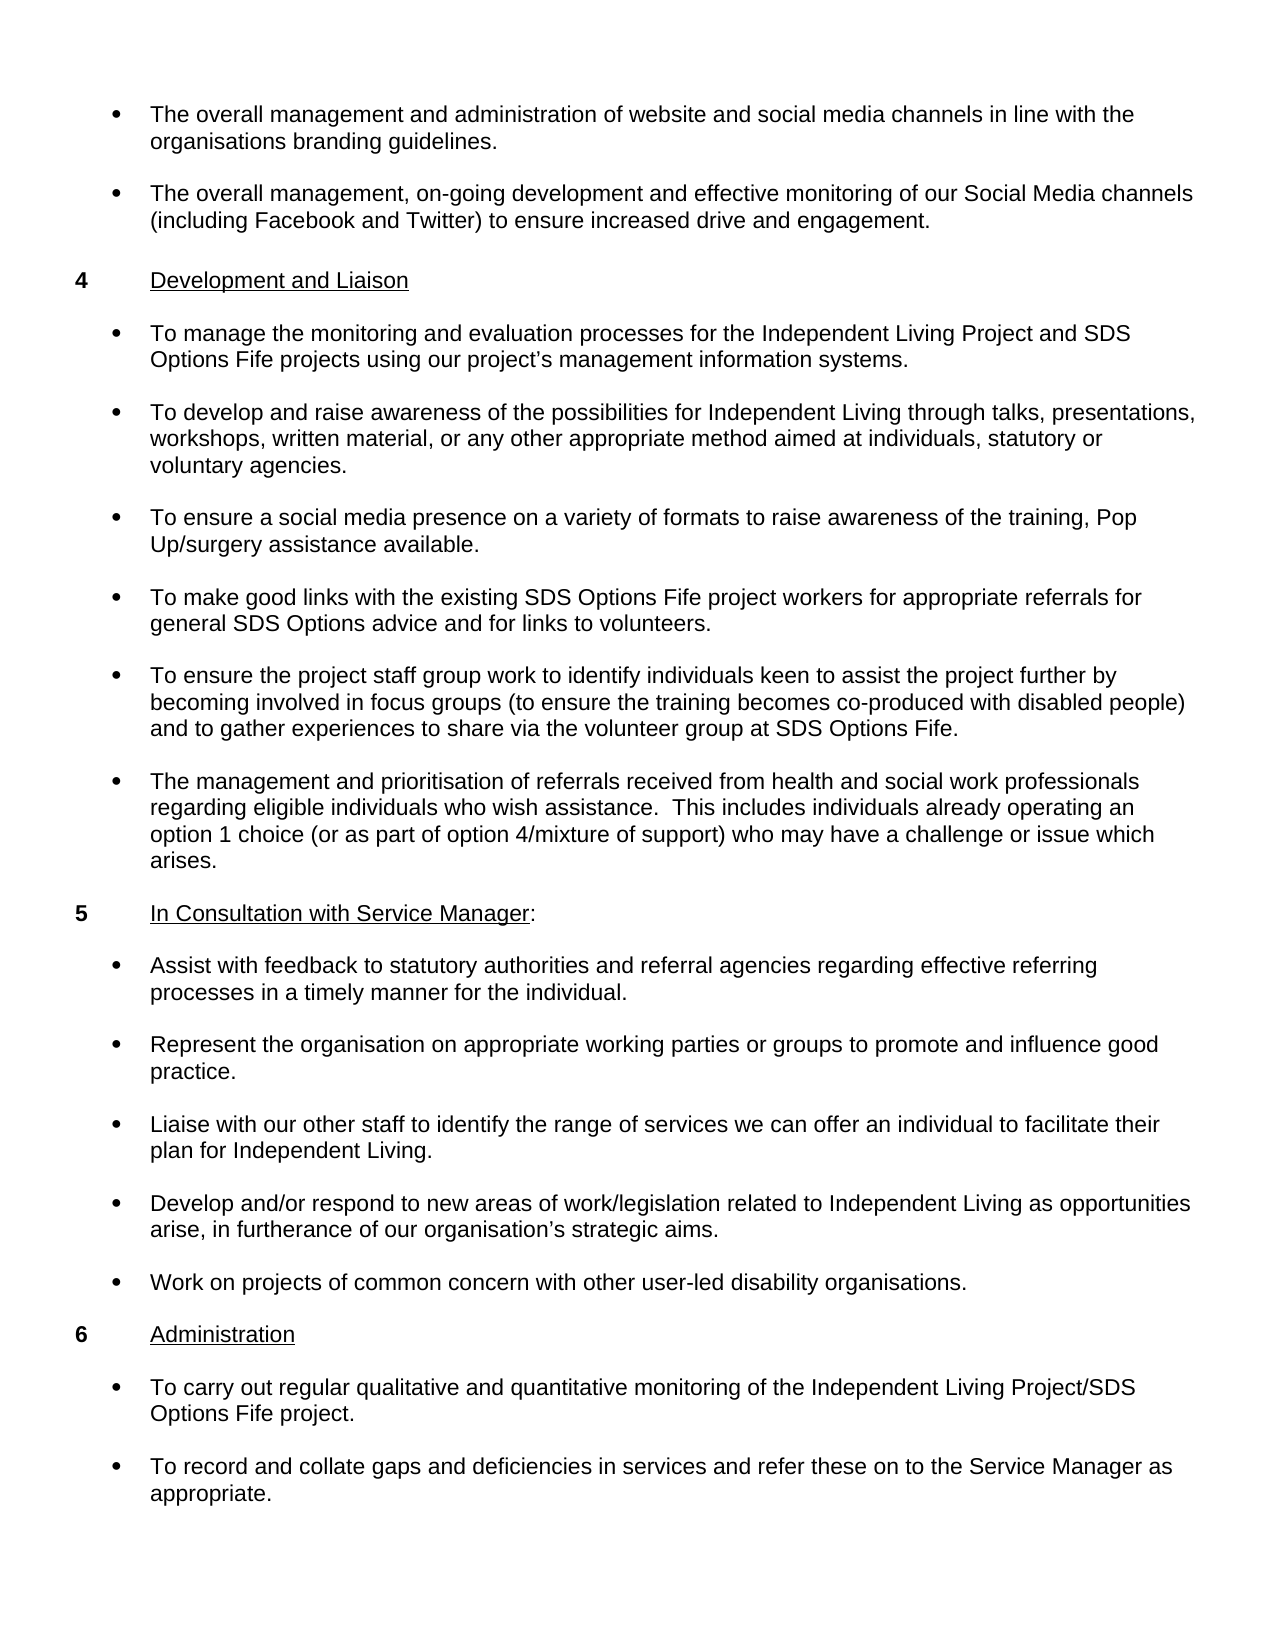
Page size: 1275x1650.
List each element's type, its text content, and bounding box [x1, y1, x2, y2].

list To ensure a social media presence on a variety of formats to raise awareness of the training, Pop Up/surgery assistance available. [112, 504, 1200, 557]
list The overall management, on-going development and effective monitoring of our Social Media channels (including Facebook and Twitter) to ensure increased drive and engagement. [112, 180, 1200, 233]
list Assist with feedback to statutory authorities and referral agencies regarding effective referring processes in a timely manner for the individual. [112, 952, 1200, 1005]
text 4 Development and Liaison [75, 267, 1200, 293]
list The overall management and administration of website and social media channels in line with the organisations branding guidelines. [112, 101, 1200, 154]
list To develop and raise awareness of the possibilities for Independent Living through talks, presentations, workshops, written material, or any other appropriate method aimed at individuals, statutory or voluntary agencies. [112, 399, 1200, 478]
list Represent the organisation on appropriate working parties or groups to promote and influence good practice. [112, 1031, 1200, 1084]
list To record and collate gaps and deficiencies in services and refer these on to the Service Manager as appropriate. [112, 1453, 1200, 1506]
list To make good links with the existing SDS Options Fife project workers for appropriate referrals for general SDS Options advice and for links to volunteers. [112, 583, 1200, 636]
text 5 In Consultation with Service Manager: [75, 900, 1200, 926]
list To ensure the project staff group work to identify individuals keen to assist the project further by becoming involved in focus groups (to ensure the training becomes co-produced with disabled people) and to gather experiences to share via the volunteer group at SDS Options Fife. [112, 662, 1200, 742]
list To manage the monitoring and evaluation processes for the Independent Living Project and SDS Options Fife projects using our project’s management information systems. [112, 320, 1200, 373]
list Liaise with our other staff to identify the range of services we can offer an individual to facilitate their plan for Independent Living. [112, 1111, 1200, 1163]
text 6 Administration [75, 1321, 1200, 1348]
list To carry out regular qualitative and quantitative monitoring of the Independent Living Project/SDS Options Fife project. [112, 1374, 1200, 1427]
list Develop and/or respond to new areas of work/legislation related to Independent Living as opportunities arise, in furtherance of our organisation’s strategic aims. [112, 1189, 1200, 1242]
list The management and prioritisation of referrals received from health and social work professionals regarding eligible individuals who wish assistance. This includes individuals already operating an option 1 choice (or as part of option 4/mixture of support) who may have a challenge or issue which arises. [112, 768, 1200, 873]
list Work on projects of common concern with other user-led disability organisations. [112, 1269, 1200, 1295]
